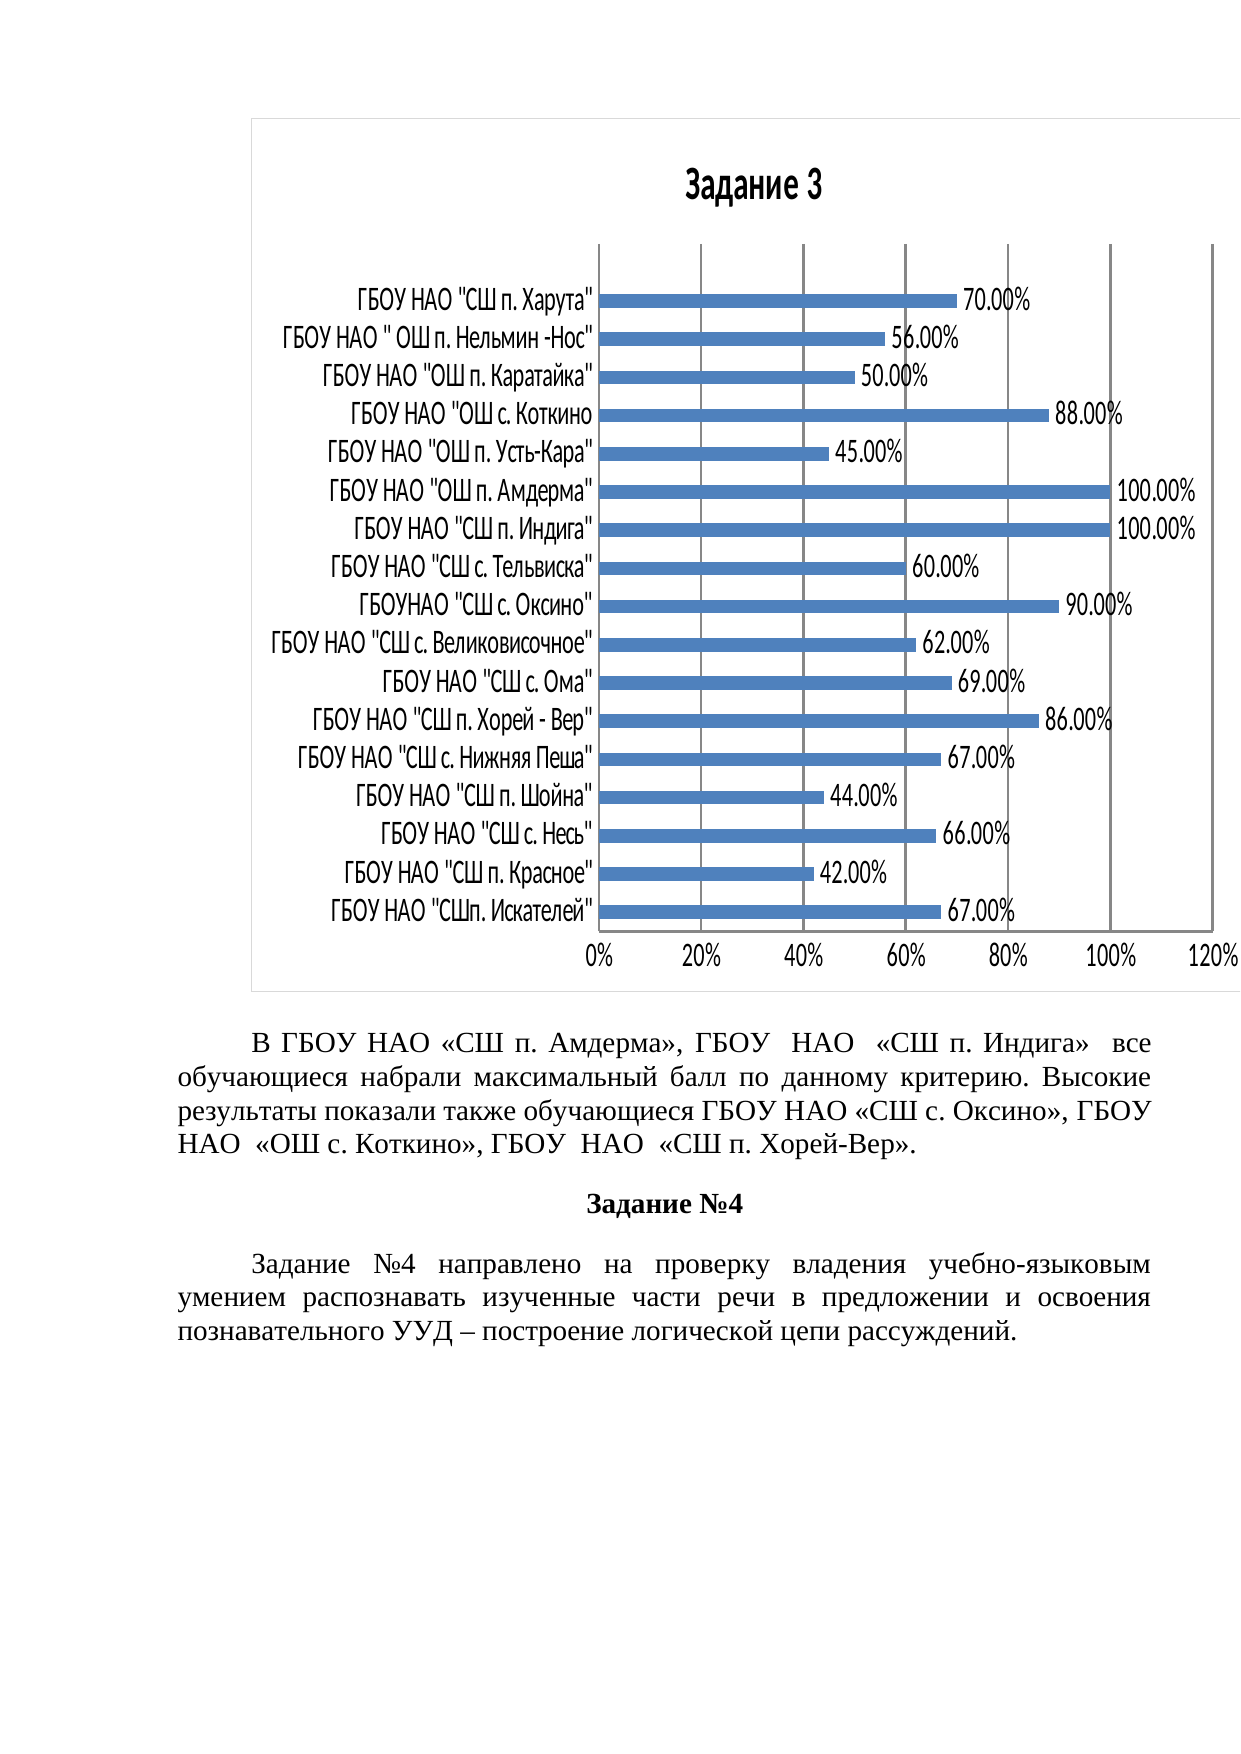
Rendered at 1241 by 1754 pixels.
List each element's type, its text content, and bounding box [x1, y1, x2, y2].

text Задание №4 направлено на проверку владения учебно-языковым умением распознавать изученные части речи в предложении и освоения познавательного УУД – построение логической цепи рассуждений. [177, 1246, 1152, 1347]
text В ГБОУ НАО «СШ п. Амдерма», ГБОУ НАО «СШ п. Индига» все обучающиеся набрали максимальный балл по данному критерию. Высокие результаты показали также обучающиеся ГБОУ НАО «СШ с. Оксино», ГБОУ НАО «ОШ с. Коткино», ГБОУ НАО «СШ п. Хорей-Вер». [177, 1026, 1152, 1160]
text Задание №4 [177, 1186, 1152, 1220]
